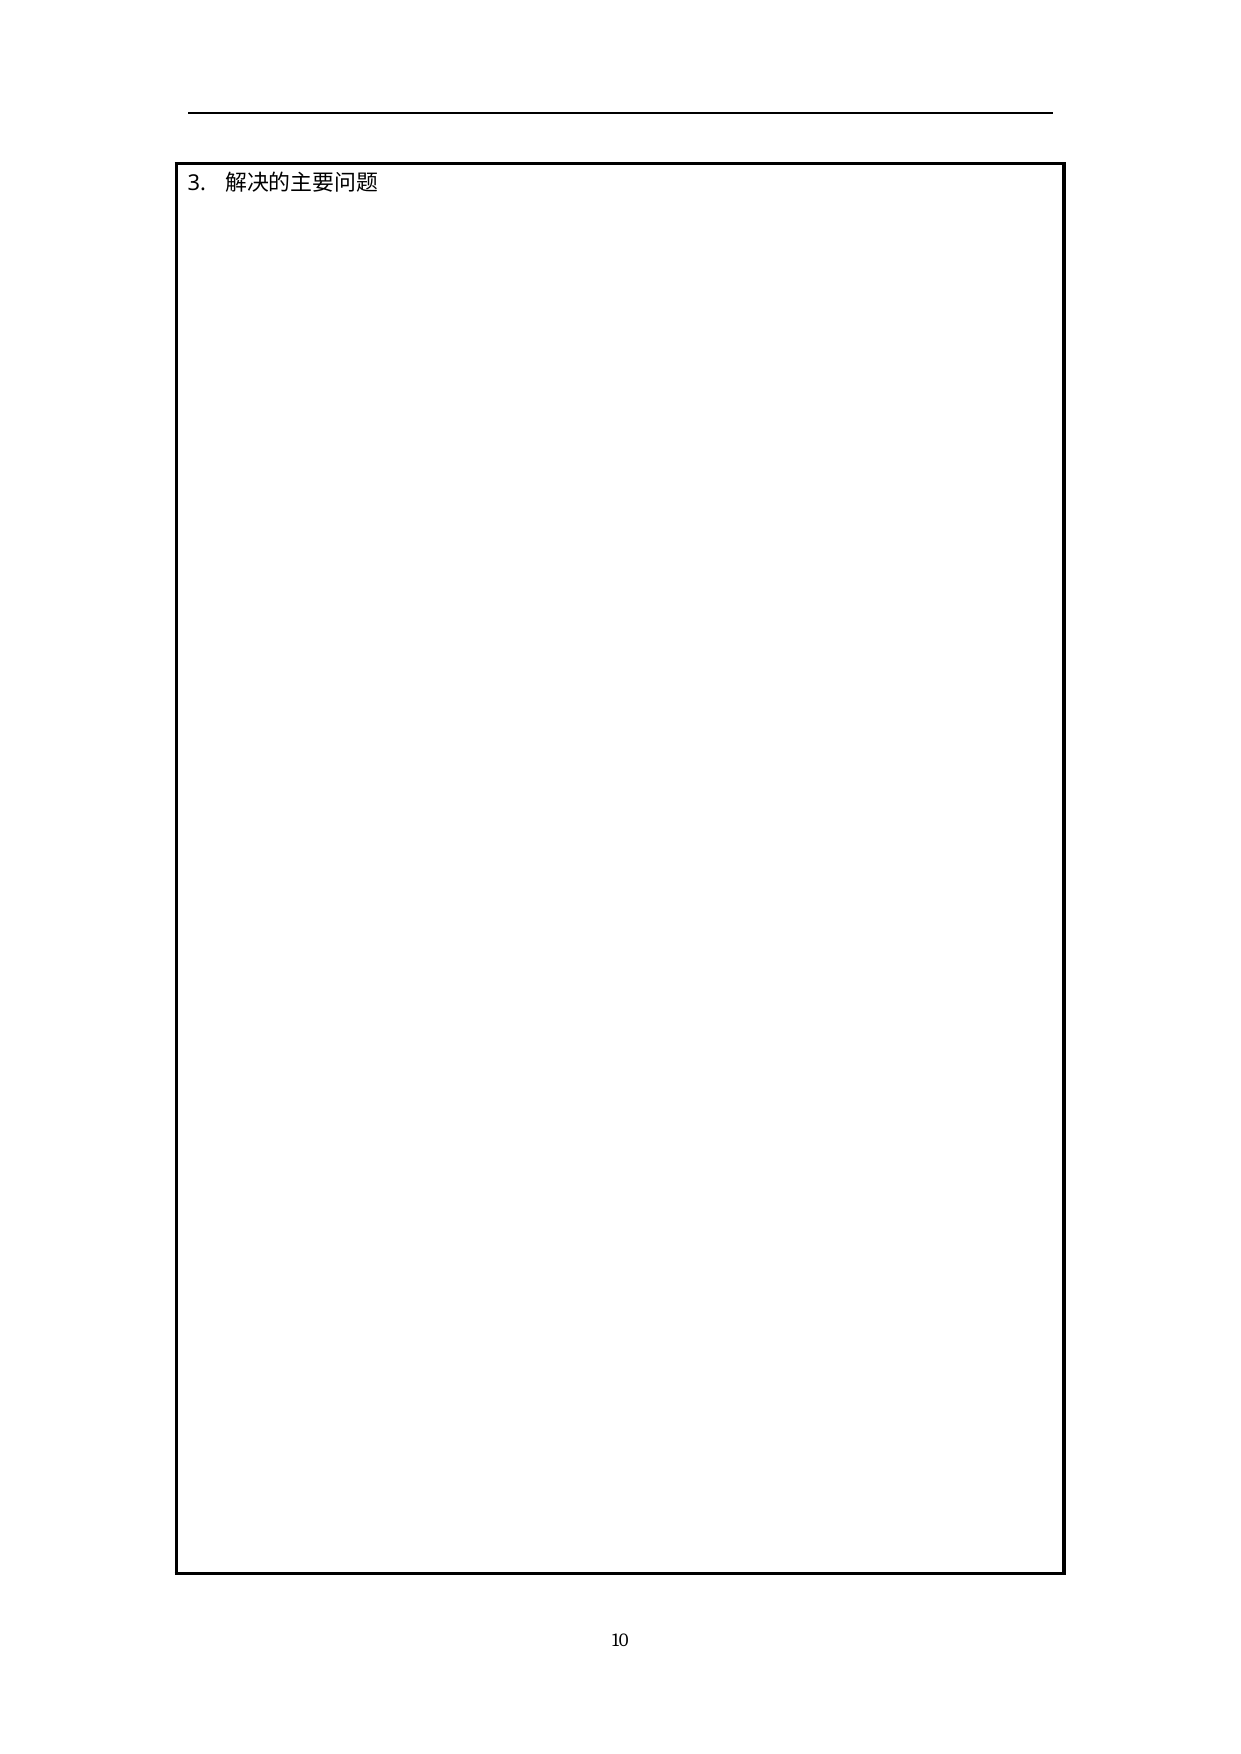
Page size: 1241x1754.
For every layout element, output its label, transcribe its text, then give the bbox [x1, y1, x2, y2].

table_header 解决的主要问题 [178, 165, 1062, 1572]
